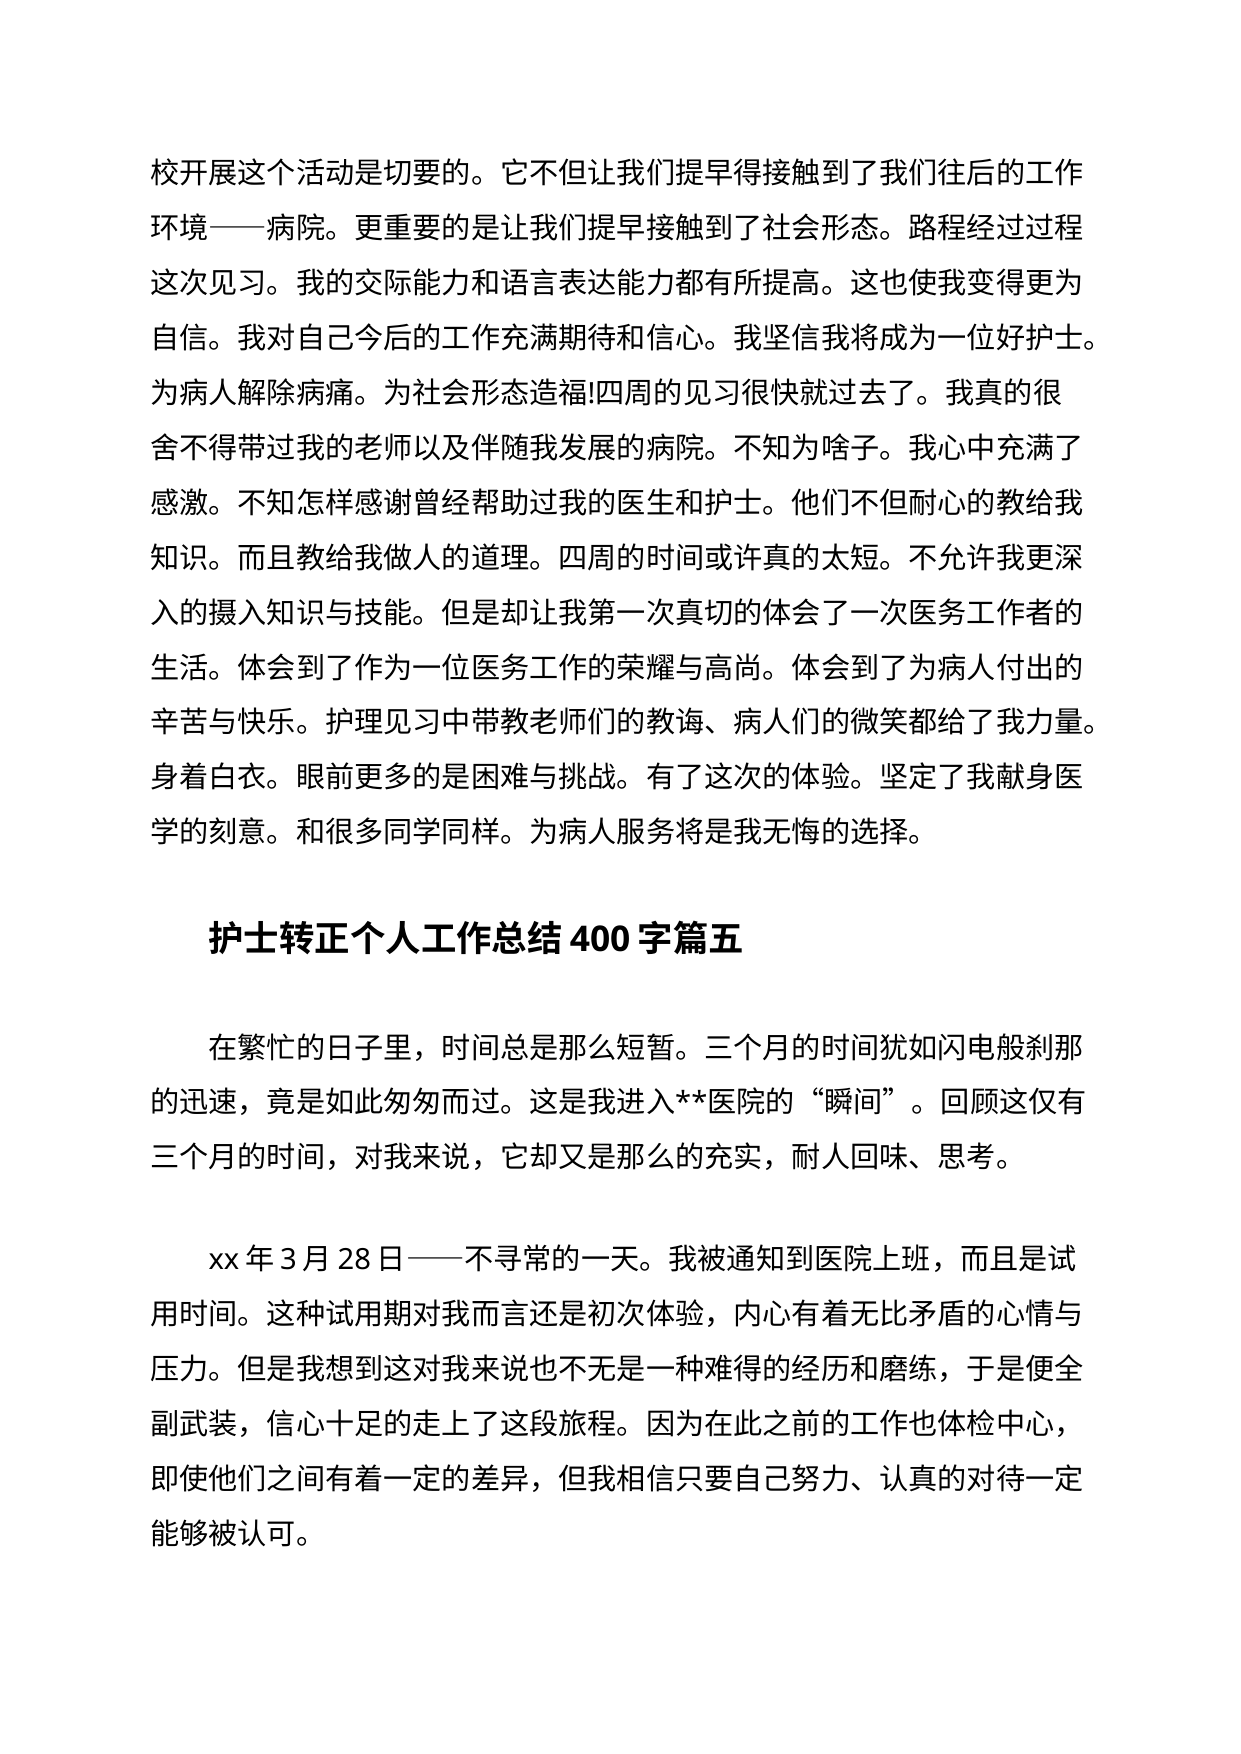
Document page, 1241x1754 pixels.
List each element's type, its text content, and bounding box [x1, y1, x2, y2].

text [150, 150, 1090, 851]
text 护士转正个人工作总结400字篇五 [150, 911, 1090, 962]
text 在繁忙的日子里，时间总是那么短暂。三个月的时间犹如闪电般刹那的迅速，竟是如此匆匆而过。这是我进入**医院的“瞬间”。回顾这仅有三个月的时间，对我来说，它却又是那么的充实，耐人回味、思考。 [150, 1024, 1090, 1176]
text xx年3月28日——不寻常的一天。我被通知到医院上班，而且是试用时间。这种试用期对我而言还是初次体验，内心有着无比矛盾的心情与压力。但是我想到这对我来说也不无是一种难得的经历和磨练，于是便全副武装，信心十足的走上了这段旅程。因为在此之前的工作也体检中心，即使他们之间有着一定的差异，但我相信只要自己努力、认真的对待一定能够被认可。 [150, 1236, 1090, 1553]
